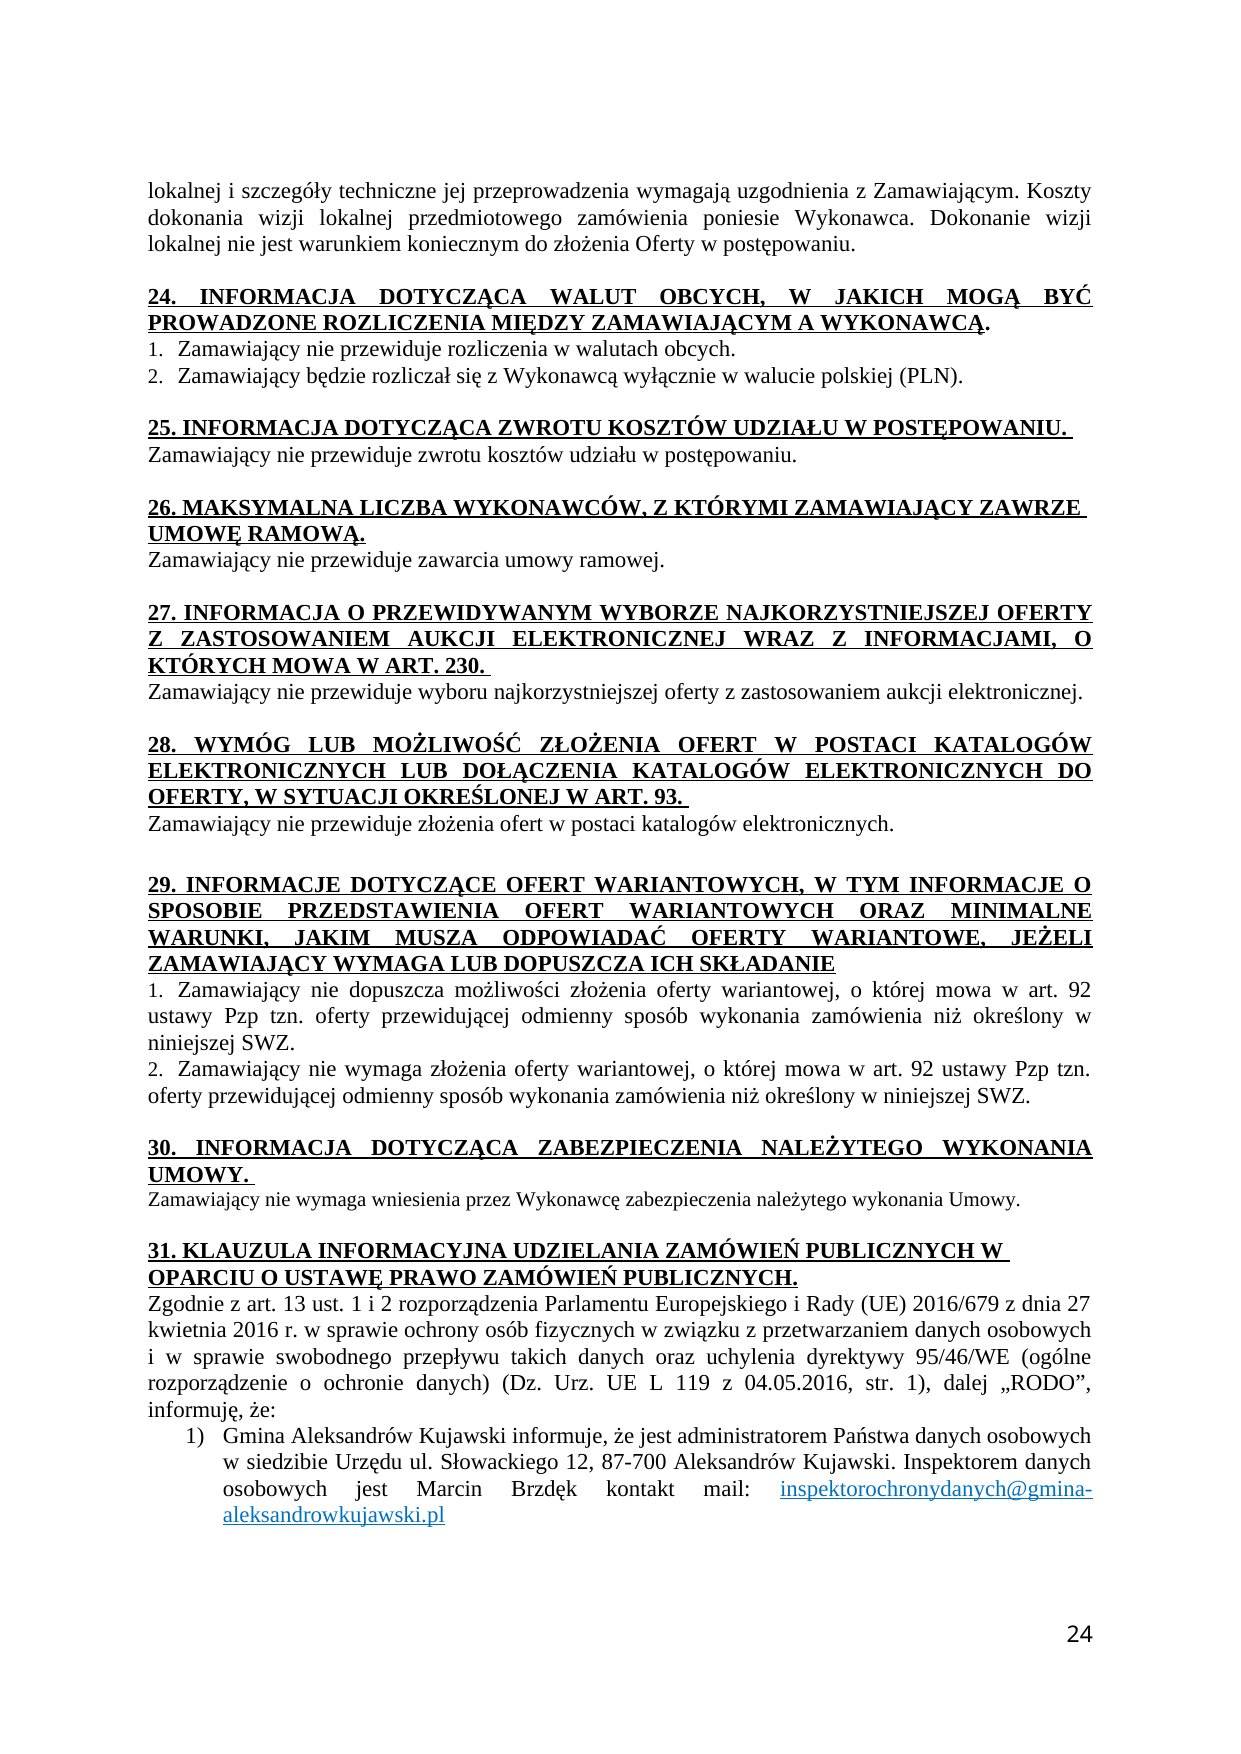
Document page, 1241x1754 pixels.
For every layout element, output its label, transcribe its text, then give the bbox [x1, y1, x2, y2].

text 28. WYMÓG LUB MOŻLIWOŚĆ ZŁOŻENIA OFERT W POSTACI KATALOGÓW ELEKTRONICZNYCH LUB DOŁĄCZENIA KATALOGÓW ELEKTRONICZNYCH DO OFERTY, W SYTUACJI OKREŚLONEJ W ART. 93. [148, 781, 1093, 810]
text Zamawiający nie przewiduje złożenia ofert w postaci katalogów elektronicznych. [148, 810, 1093, 836]
list Zamawiający nie dopuszcza możliwości złożenia oferty wariantowej, o której mowa w art. 92 ustawy Pzp tzn. oferty przewidującej odmienny sposób wykonania zamówienia niż określony w niniejszej SWZ. [148, 976, 1093, 1055]
text Zamawiający nie przewiduje zawarcia umowy ramowej. [148, 546, 1093, 573]
text 27. INFORMACJA O PRZEWIDYWANYM WYBORZE NAJKORZYSTNIEJSZEJ OFERTY Z ZASTOSOWANIEM AUKCJI ELEKTRONICZNEJ WRAZ Z INFORMACJAMI, O KTÓRYCH MOWA W ART. 230. [148, 649, 1093, 678]
text Zamawiający nie przewiduje wyboru najkorzystniejszej oferty z zastosowaniem aukcji elektronicznej. [148, 678, 1093, 704]
subtitle 29. INFORMACJE DOTYCZĄCE OFERT WARIANTOWYCH, W TYM INFORMACJE O SPOSOBIE PRZEDSTAWIENIA OFERT WARIANTOWYCH ORAZ MINIMALNE WARUNKI, JAKIM MUSZA ODPOWIADAĆ OFERTY WARIANTOWE, JEŻELI ZAMAWIAJĄCY WYMAGA LUB DOPUSZCZA ICH SKŁADANIE [148, 921, 1093, 946]
text 25. INFORMACJA DOTYCZĄCA ZWROTU KOSZTÓW UDZIAŁU W POSTĘPOWANIU. [148, 414, 1093, 441]
text 27. INFORMACJA O PRZEWIDYWANYM WYBORZE NAJKORZYSTNIEJSZEJ OFERTY Z ZASTOSOWANIEM AUKCJI ELEKTRONICZNEJ WRAZ Z INFORMACJAMI, O KTÓRYCH MOWA W ART. 230. [148, 623, 1093, 648]
text 24. INFORMACJA DOTYCZĄCA WALUT OBCYCH, W JAKICH MOGĄ BYĆ PROWADZONE ROZLICZENIA MIĘDZY ZAMAWIAJĄCYM A WYKONAWCĄ. [148, 307, 1093, 335]
text 24. INFORMACJA DOTYCZĄCA WALUT OBCYCH, W JAKICH MOGĄ BYĆ PROWADZONE ROZLICZENIA MIĘDZY ZAMAWIAJĄCYM A WYKONAWCĄ. [148, 283, 1093, 306]
subtitle 29. INFORMACJE DOTYCZĄCE OFERT WARIANTOWYCH, W TYM INFORMACJE O SPOSOBIE PRZEDSTAWIENIA OFERT WARIANTOWYCH ORAZ MINIMALNE WARUNKI, JAKIM MUSZA ODPOWIADAĆ OFERTY WARIANTOWE, JEŻELI ZAMAWIAJĄCY WYMAGA LUB DOPUSZCZA ICH SKŁADANIE [148, 948, 1093, 976]
subtitle 29. INFORMACJE DOTYCZĄCE OFERT WARIANTOWYCH, W TYM INFORMACJE O SPOSOBIE PRZEDSTAWIENIA OFERT WARIANTOWYCH ORAZ MINIMALNE WARUNKI, JAKIM MUSZA ODPOWIADAĆ OFERTY WARIANTOWE, JEŻELI ZAMAWIAJĄCY WYMAGA LUB DOPUSZCZA ICH SKŁADANIE [148, 871, 1093, 920]
list Zamawiający będzie rozliczał się z Wykonawcą wyłącznie w walucie polskiej (PLN). [148, 362, 1093, 388]
text 28. WYMÓG LUB MOŻLIWOŚĆ ZŁOŻENIA OFERT W POSTACI KATALOGÓW ELEKTRONICZNYCH LUB DOŁĄCZENIA KATALOGÓW ELEKTRONICZNYCH DO OFERTY, W SYTUACJI OKREŚLONEJ W ART. 93. [148, 755, 1093, 780]
text 31. KLAUZULA INFORMACYJNA UDZIELANIA ZAMÓWIEŃ PUBLICZNYCH W OPARCIU O USTAWĘ PRAWO ZAMÓWIEŃ PUBLICZNYCH. [148, 1237, 1093, 1290]
text 30. INFORMACJA DOTYCZĄCA ZABEZPIECZENIA NALEŻYTEGO WYKONANIA UMOWY. [148, 1134, 1093, 1157]
list Zamawiający nie wymaga złożenia oferty wariantowej, o której mowa w art. 92 ustawy Pzp tzn. oferty przewidującej odmienny sposób wykonania zamówienia niż określony w niniejszej SWZ. [148, 1055, 1093, 1108]
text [148, 177, 1093, 256]
text 27. INFORMACJA O PRZEWIDYWANYM WYBORZE NAJKORZYSTNIEJSZEJ OFERTY Z ZASTOSOWANIEM AUKCJI ELEKTRONICZNEJ WRAZ Z INFORMACJAMI, O KTÓRYCH MOWA W ART. 230. [148, 599, 1093, 622]
text Zamawiający nie przewiduje zwrotu kosztów udziału w postępowaniu. [148, 441, 1093, 467]
text Zgodnie z art. 13 ust. 1 i 2 rozporządzenia Parlamentu Europejskiego i Rady (UE) 2016/679 z dnia 27 kwietnia 2016 r. w sprawie ochrony osób fizycznych w związku z przetwarzaniem danych osobowych i w sprawie swobodnego przepływu takich danych oraz uchylenia dyrektywy 95/46/WE (ogólne rozporządzenie o ochronie danych) (Dz. Urz. UE L 119 z 04.05.2016, str. 1), dalej „RODO”, informuję, że: [148, 1290, 1093, 1422]
list Zamawiający nie przewiduje rozliczenia w walutach obcych. [148, 335, 1093, 362]
text 28. WYMÓG LUB MOŻLIWOŚĆ ZŁOŻENIA OFERT W POSTACI KATALOGÓW ELEKTRONICZNYCH LUB DOŁĄCZENIA KATALOGÓW ELEKTRONICZNYCH DO OFERTY, W SYTUACJI OKREŚLONEJ W ART. 93. [148, 731, 1093, 754]
text 26. MAKSYMALNA LICZBA WYKONAWCÓW, Z KTÓRYMI ZAMAWIAJĄCY ZAWRZE UMOWĘ RAMOWĄ. [148, 493, 1093, 546]
text 30. INFORMACJA DOTYCZĄCA ZABEZPIECZENIA NALEŻYTEGO WYKONANIA UMOWY. [148, 1159, 1093, 1187]
text Zamawiający nie wymaga wniesienia przez Wykonawcę zabezpieczenia należytego wykonania Umowy. [148, 1187, 1054, 1211]
list Gmina Aleksandrów Kujawski informuje, że jest administratorem Państwa danych osobowych w siedzibie Urzędu ul. Słowackiego 12, 87-700 Aleksandrów Kujawski. Inspektorem danych osobowych jest Marcin Brzdęk kontakt mail: inspektorochronydanych@gmina-aleksandrowkujawski.pl [185, 1422, 1093, 1527]
